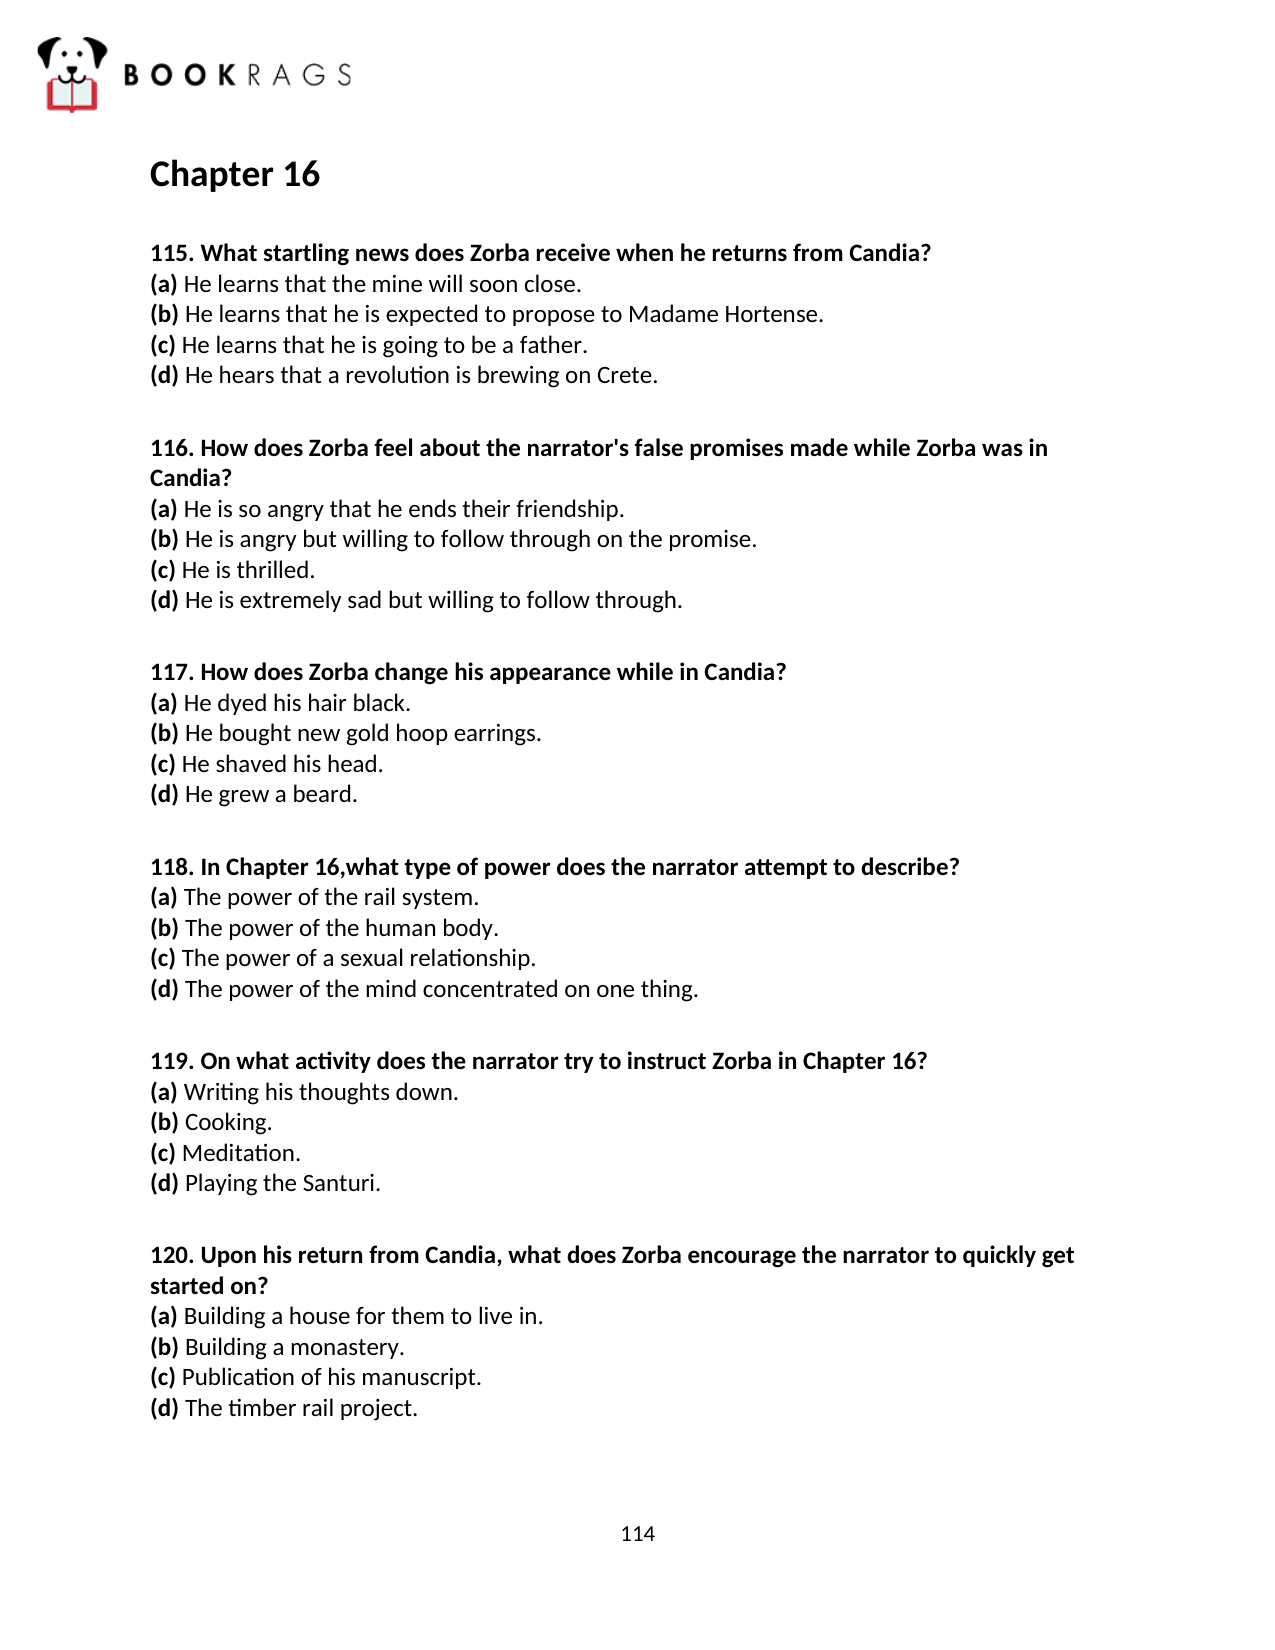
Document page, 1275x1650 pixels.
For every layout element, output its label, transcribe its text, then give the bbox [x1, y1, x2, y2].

text 115. What startling news does Zorba receive when he returns from Candia? (a) He learns that the mine will soon close. (b) He learns that he is expected to propose to Madame Hortense. (c) He learns that he is going to be a father. (d) He hears that a revolution is brewing on Crete. [150, 237, 1125, 390]
picture [37, 37, 351, 113]
text 118. In Chapter 16,what type of power does the narrator attempt to describe? (a) The power of the rail system. (b) The power of the human body. (c) The power of a sexual relationship. (d) The power of the mind concentrated on one thing. [150, 851, 1125, 1003]
text 119. On what activity does the narrator try to instruct Zorba in Chapter 16? (a) Writing his thoughts down. (b) Cooking. (c) Meditation. (d) Playing the Santuri. [150, 1045, 1125, 1198]
text Chapter 16 [150, 150, 1125, 196]
text 117. How does Zorba change his appearance while in Candia? (a) He dyed his hair black. (b) He bought new gold hoop earrings. (c) He shaved his head. (d) He grew a beard. [150, 657, 1125, 809]
text 120. Upon his return from Candia, what does Zorba encourage the narrator to quickly get started on? (a) Building a house for them to live in. (b) Building a monastery. (c) Publication of his manuscript. (d) The timber rail project. [150, 1239, 1125, 1422]
text 116. How does Zorba feel about the narrator's false promises made while Zorba was in Candia? (a) He is so angry that he ends their friendship. (b) He is angry but willing to follow through on the promise. (c) He is thrilled. (d) He is extremely sad but willing to follow through. [150, 432, 1125, 615]
